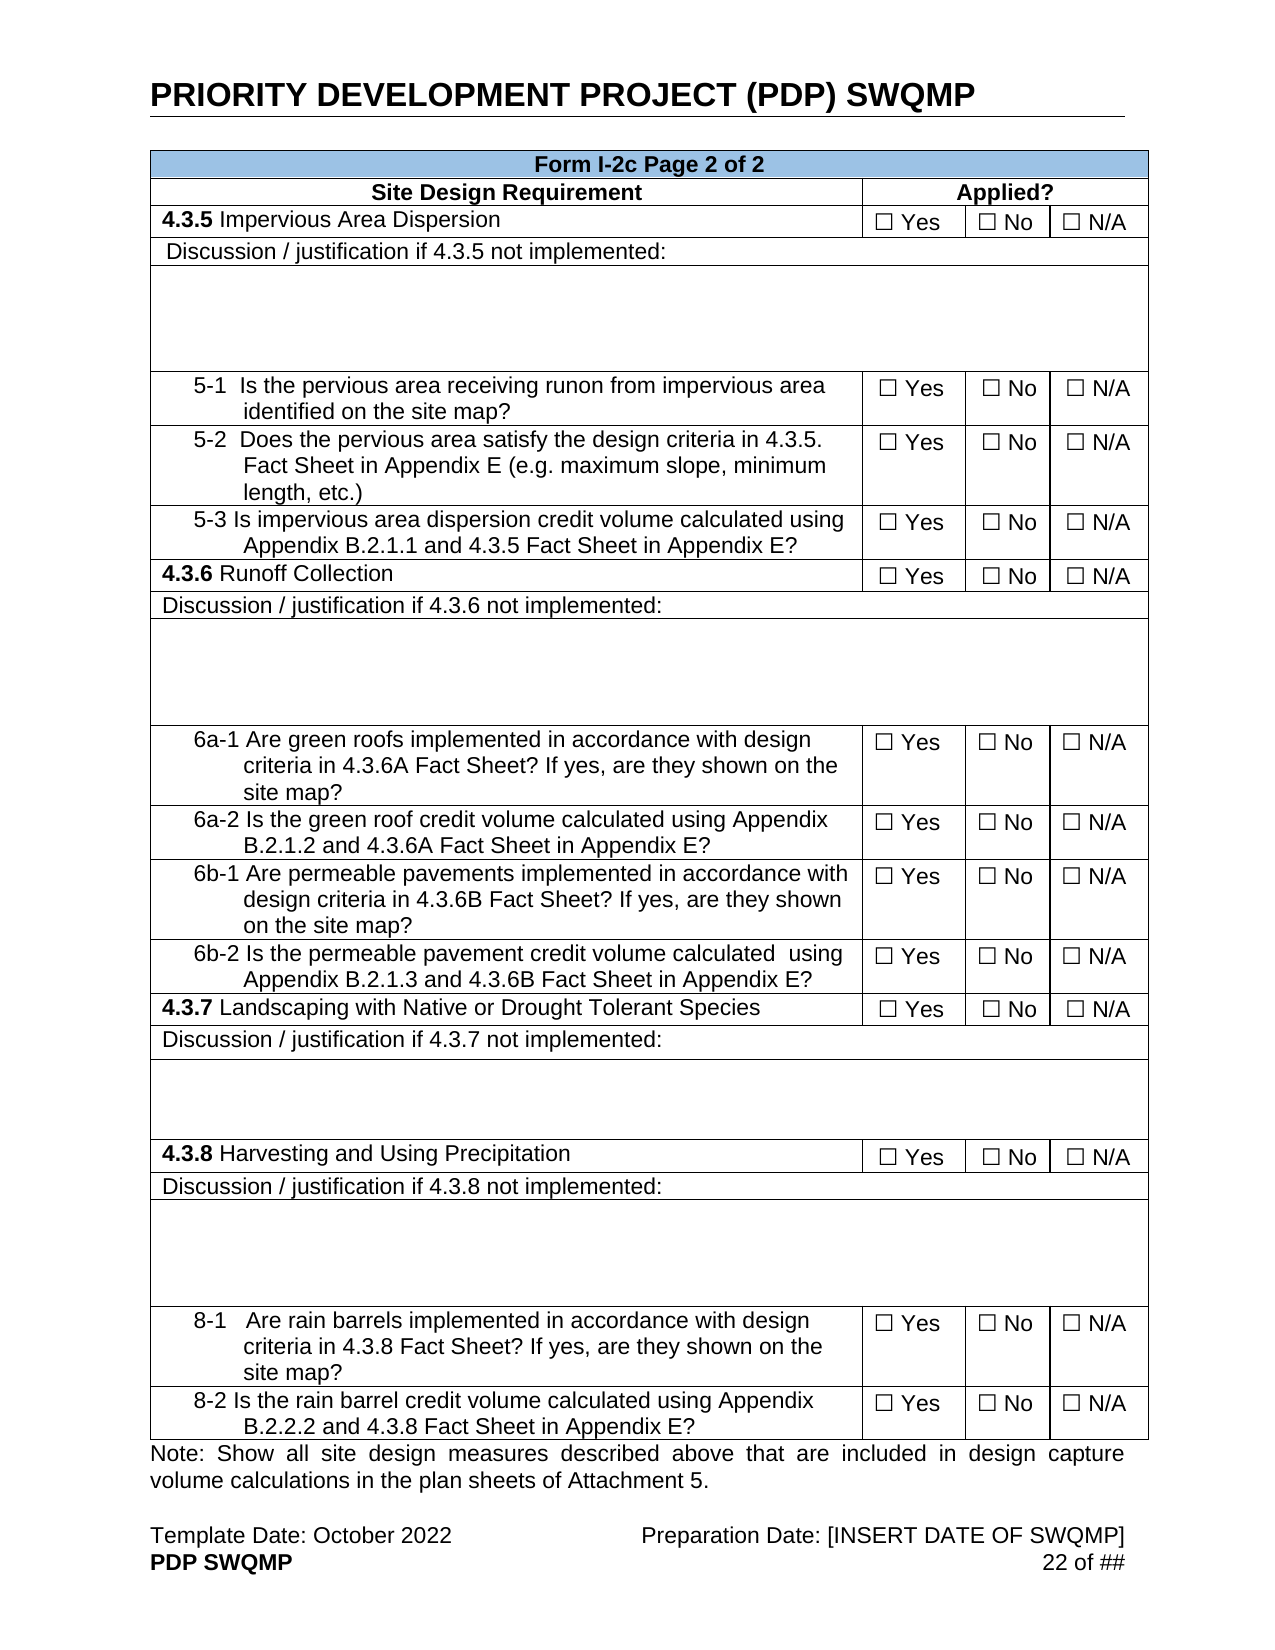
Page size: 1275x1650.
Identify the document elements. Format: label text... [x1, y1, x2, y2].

table_cell No [966, 372, 1049, 425]
table_cell No [966, 506, 1049, 558]
table_cell N/A [1051, 940, 1148, 992]
table_cell 5-3 Is impervious area dispersion credit volume calculated using Appendix B.2.1.1 and 4.3.5 Fact Sheet in Appendix E? [151, 506, 862, 558]
table_cell 6b-1 Are permeable pavements implemented in accordance with design criteria in 4.3.6B Fact Sheet? If yes, are they shown on the site map? [151, 860, 862, 939]
table_cell N/A [1051, 860, 1148, 939]
table_cell 4.3.7 Landscaping with Native or Drought Tolerant Species [151, 994, 862, 1025]
table_cell No [966, 1307, 1049, 1386]
table_cell [151, 266, 1148, 371]
table_cell No [966, 994, 1049, 1025]
table_cell [151, 619, 1148, 725]
table_cell No [966, 560, 1049, 591]
table_cell N/A [1051, 372, 1148, 425]
table_cell [151, 1200, 1148, 1306]
table_cell N/A [1051, 1387, 1148, 1439]
table_cell 6b-2 Is the permeable pavement credit volume calculated using Appendix B.2.1.3 and 4.3.6B Fact Sheet in Appendix E? [151, 940, 862, 992]
table_cell [151, 1060, 1148, 1139]
table_cell 8-1 Are rain barrels implemented in accordance with design criteria in 4.3.8 Fact Sheet? If yes, are they shown on the site map? [151, 1307, 862, 1386]
table_cell 8-2 Is the rain barrel credit volume calculated using Appendix B.2.2.2 and 4.3.8 Fact Sheet in Appendix E? [151, 1387, 862, 1439]
table_cell 5-2 Does the pervious area satisfy the design criteria in 4.3.5. Fact Sheet in Appendix E (e.g. maximum slope, minimum length, etc.) [151, 426, 862, 505]
table_cell No [966, 860, 1049, 939]
table_cell Site Design Requirement [151, 179, 862, 205]
table_cell 6a-1 Are green roofs implemented in accordance with design criteria in 4.3.6A Fact Sheet? If yes, are they shown on the site map? [151, 726, 862, 805]
table_cell N/A [1051, 994, 1148, 1025]
table_cell N/A [1051, 806, 1148, 858]
table_cell Yes [863, 1387, 965, 1439]
table_cell Yes [863, 806, 965, 858]
table_cell No [966, 206, 1049, 237]
table_cell Yes [863, 560, 965, 591]
table_cell Yes [863, 860, 965, 939]
table_cell N/A [1051, 1140, 1148, 1172]
table_cell N/A [1051, 1307, 1148, 1386]
table_cell N/A [1051, 560, 1148, 591]
table_cell Discussion / justification if 4.3.6 not implemented: [151, 592, 1148, 618]
table_cell N/A [1051, 426, 1148, 505]
table_cell Yes [863, 206, 965, 237]
table_cell Yes [863, 1307, 965, 1386]
table_cell No [966, 726, 1049, 805]
table_cell N/A [1051, 726, 1148, 805]
table_cell No [966, 806, 1049, 858]
table_cell Applied? [863, 179, 1148, 205]
table_cell Discussion / justification if 4.3.8 not implemented: [151, 1173, 1148, 1199]
table_cell N/A [1051, 206, 1148, 237]
table_cell 4.3.5 Impervious Area Dispersion [151, 206, 862, 237]
text Note: Show all site design measures described above that are included in design capture volume calculations in the plan sheets of Attachment 5. [150, 1440, 1125, 1493]
table_cell Yes [863, 372, 965, 425]
table_cell Discussion / justification if 4.3.7 not implemented: [151, 1026, 1148, 1059]
table_cell 6a-2 Is the green roof credit volume calculated using Appendix B.2.1.2 and 4.3.6A Fact Sheet in Appendix E? [151, 806, 862, 858]
table_cell Yes [863, 506, 965, 558]
table_cell Form I-2c Page 2 of 2 [151, 151, 1148, 177]
table_cell Yes [863, 726, 965, 805]
table_cell Discussion / justification if 4.3.5 not implemented: [151, 238, 1148, 264]
table_cell Yes [863, 1140, 965, 1172]
table_cell No [966, 940, 1049, 992]
table_cell 4.3.8 Harvesting and Using Precipitation [151, 1140, 862, 1172]
table_cell Yes [863, 994, 965, 1025]
table_cell 4.3.6 Runoff Collection [151, 560, 862, 591]
table_cell No [966, 1387, 1049, 1439]
table_cell No [966, 426, 1049, 505]
table_cell No [966, 1140, 1049, 1172]
table_cell N/A [1051, 506, 1148, 558]
table_cell Yes [863, 426, 965, 505]
table_cell Yes [863, 940, 965, 992]
table_cell 5-1 Is the pervious area receiving runon from impervious area identified on the site map? [151, 372, 862, 425]
